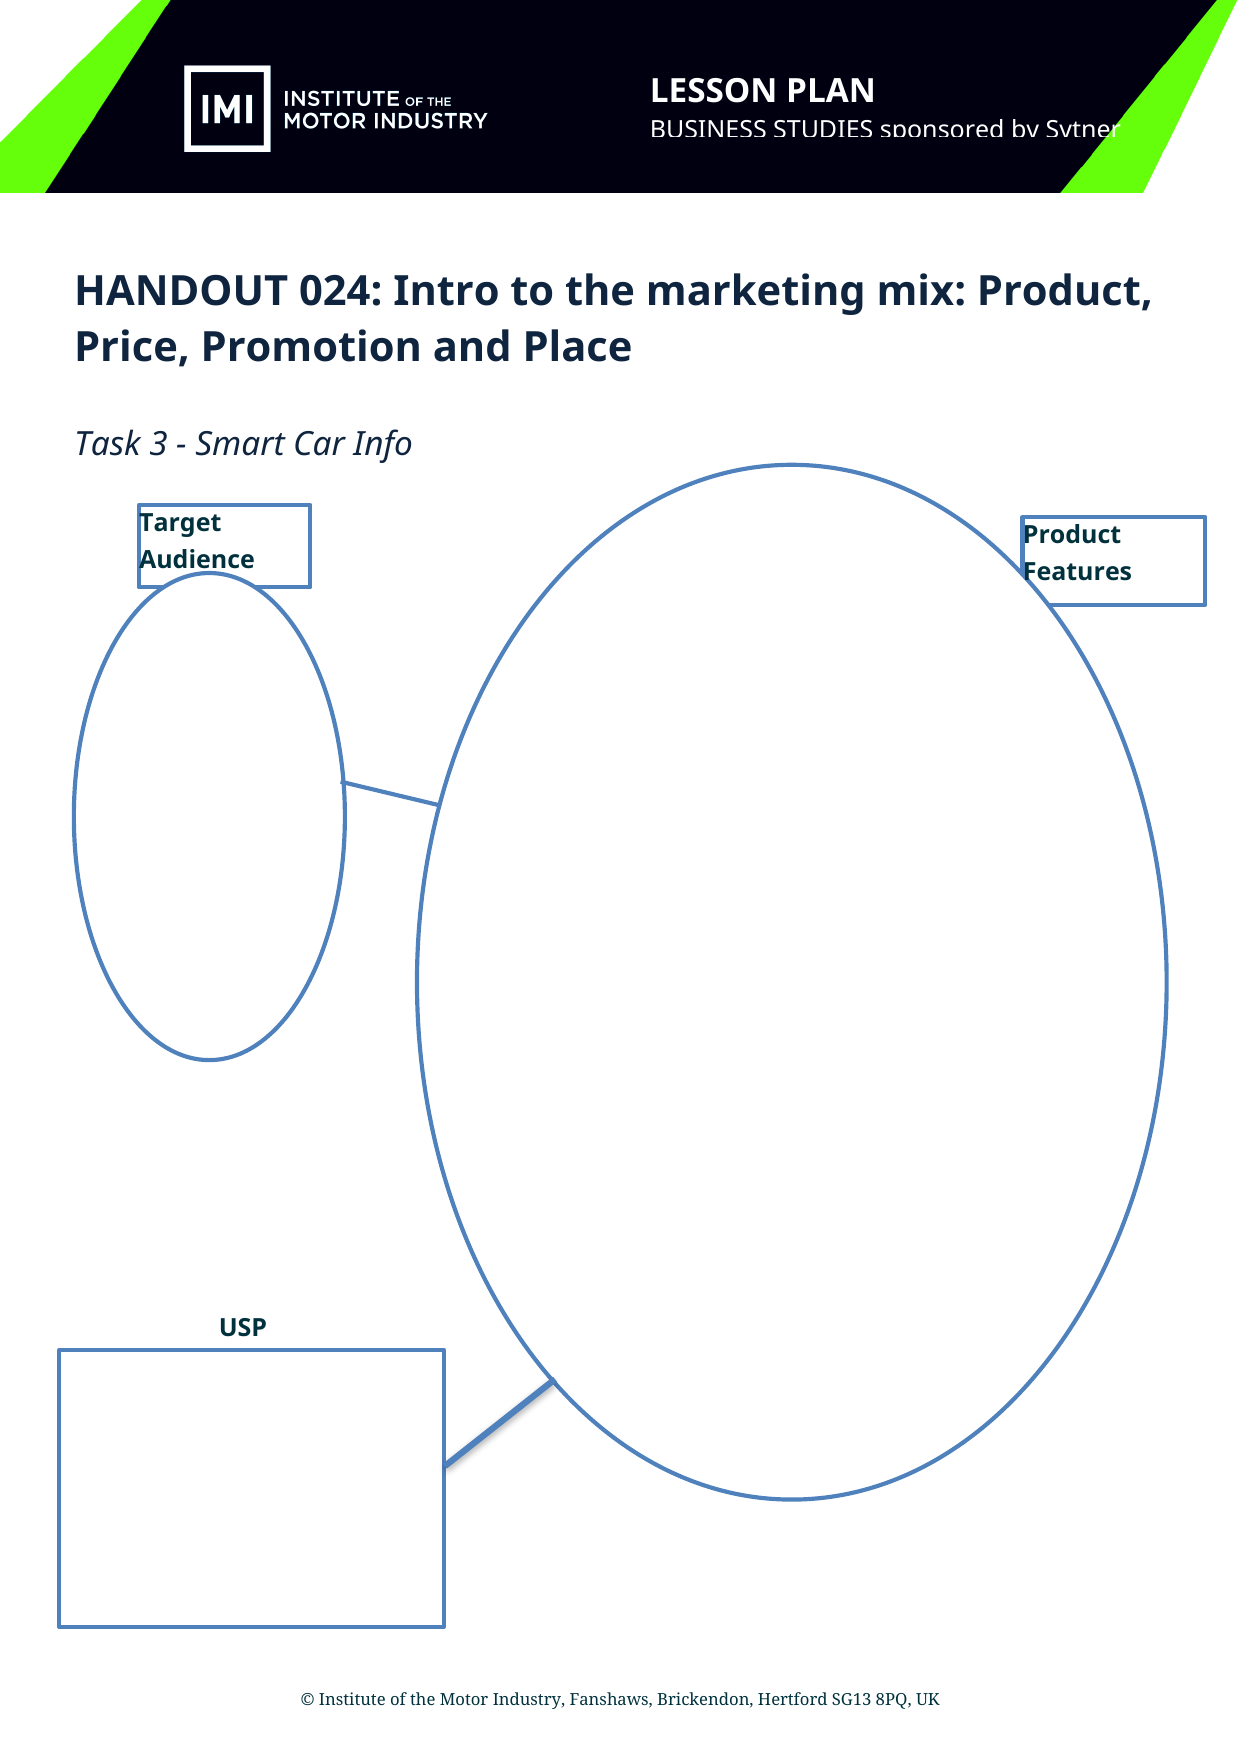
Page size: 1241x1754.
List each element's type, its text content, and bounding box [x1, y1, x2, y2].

picture [658, 1693, 665, 1703]
picture [580, 1696, 587, 1705]
picture [301, 1693, 313, 1705]
picture [0, 0, 1241, 193]
picture [618, 1696, 625, 1705]
picture [921, 1693, 929, 1705]
picture [886, 1693, 893, 1703]
text HANDOUT 024: Intro to the marketing mix: Product, Price, Promotion and Place [74, 261, 1154, 374]
text Task 3 - Smart Car Info [74, 419, 1154, 465]
